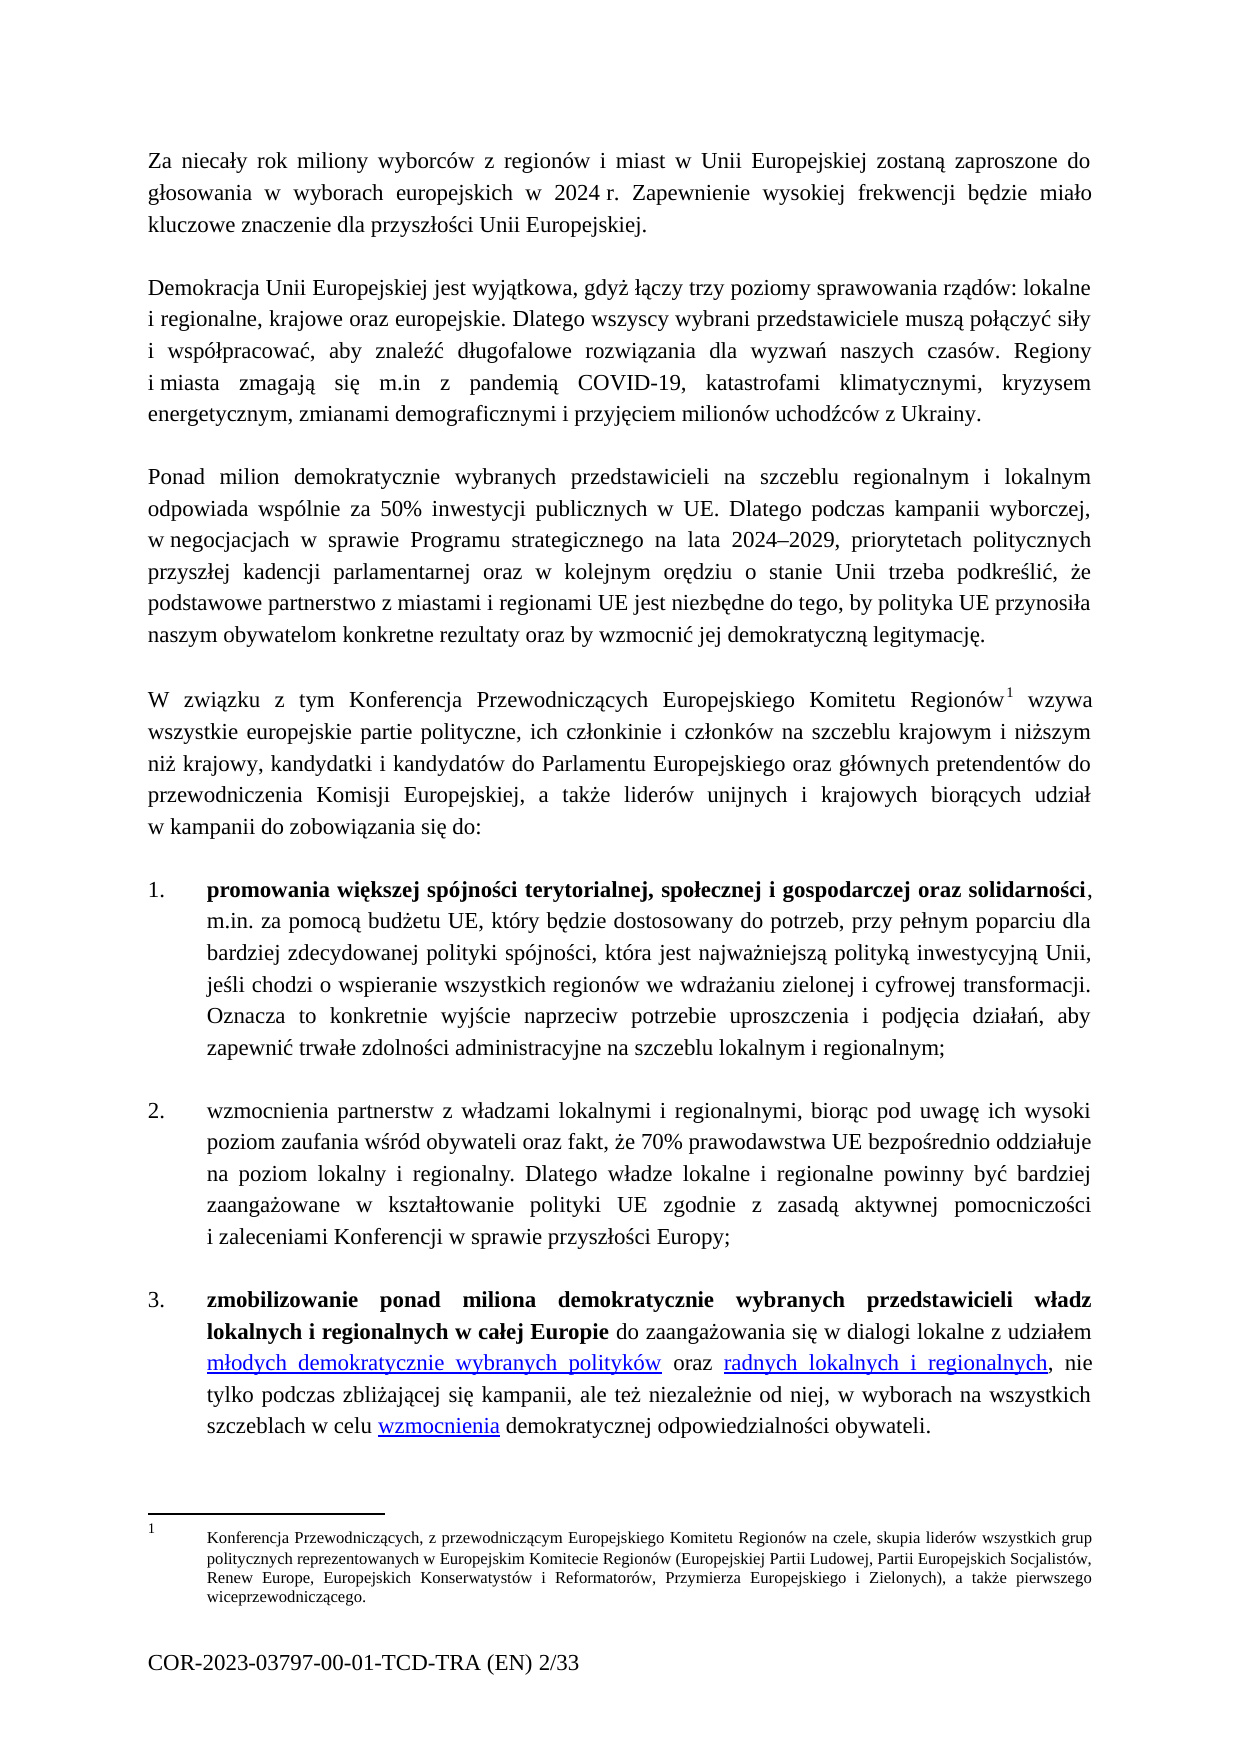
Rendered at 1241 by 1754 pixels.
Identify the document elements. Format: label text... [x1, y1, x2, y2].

text W związku z tym Konferencja Przewodniczących Europejskiego Komitetu Regionów wzywa wszystkie europejskie partie polityczne, ich członkinie i członków na szczeblu krajowym i niższym niż krajowy, kandydatki i kandydatów do Parlamentu Europejskiego oraz głównych pretendentów do przewodniczenia Komisji Europejskiej, a także liderów unijnych i krajowych biorących udział w kampanii do zobowiązania się do: [148, 684, 1093, 839]
text Ponad milion demokratycznie wybranych przedstawicieli na szczeblu regionalnym i lokalnym odpowiada wspólnie za 50% inwestycji publicznych w UE. Dlatego podczas kampanii wyborczej, w negocjacjach w sprawie Programu strategicznego na lata 2024–2029, priorytetach politycznych przyszłej kadencji parlamentarnej oraz w kolejnym orędziu o stanie Unii trzeba podkreślić, że podstawowe partnerstwo z miastami i regionami UE jest niezbędne do tego, by polityka UE przynosiła naszym obywatelom konkretne rezultaty oraz by wzmocnić jej demokratyczną legitymację. [148, 463, 1093, 647]
subtitle promowania większej spójności terytorialnej, społecznej i gospodarczej oraz solidarności, m.in. za pomocą budżetu UE, który będzie dostosowany do potrzeb, przy pełnym poparciu dla bardziej zdecydowanej polityki spójności, która jest najważniejszą polityką inwestycyjną Unii, jeśli chodzi o wspieranie wszystkich regionów we wdrażaniu zielonej i cyfrowej transformacji. Oznacza to konkretnie wyjście naprzeciw potrzebie uproszczenia i podjęcia działań, aby zapewnić trwałe zdolności administracyjne na szczeblu lokalnym i regionalnym; [148, 876, 1093, 1060]
subtitle wzmocnienia partnerstw z władzami lokalnymi i regionalnymi, biorąc pod uwagę ich wysoki poziom zaufania wśród obywateli oraz fakt, że 70% prawodawstwa UE bezpośrednio oddziałuje na poziom lokalny i regionalny. Dlatego władze lokalne i regionalne powinny być bardziej zaangażowane w kształtowanie polityki UE zgodnie z zasadą aktywnej pomocniczości i zaleceniami Konferencji w sprawie przyszłości Europy; [148, 1097, 1093, 1249]
text Demokracja Unii Europejskiej jest wyjątkowa, gdyż łączy trzy poziomy sprawowania rządów: lokalne i regionalne, krajowe oraz europejskie. Dlatego wszyscy wybrani przedstawiciele muszą połączyć siły i współpracować, aby znaleźć długofalowe rozwiązania dla wyzwań naszych czasów. Regiony i miasta zmagają się m.in z pandemią COVID-19, katastrofami klimatycznymi, kryzysem energetycznym, zmianami demograficznymi i przyjęciem milionów uchodźców z Ukrainy. [148, 274, 1093, 426]
text Za niecały rok miliony wyborców z regionów i miast w Unii Europejskiej zostaną zaproszone do głosowania w wyborach europejskich w 2024 r. Zapewnienie wysokiej frekwencji będzie miało kluczowe znaczenie dla przyszłości Unii Europejskiej. [148, 148, 1093, 237]
subtitle zmobilizowanie ponad miliona demokratycznie wybranych przedstawicieli władz lokalnych i regionalnych w całej Europie do zaangażowania się w dialogi lokalne z udziałem młodych demokratycznie wybranych polityków oraz radnych lokalnych i regionalnych, nie tylko podczas zbliżającej się kampanii, ale też niezależnie od niej, w wyborach na wszystkich szczeblach w celu wzmocnienia demokratycznej odpowiedzialności obywateli. [148, 1286, 1093, 1439]
